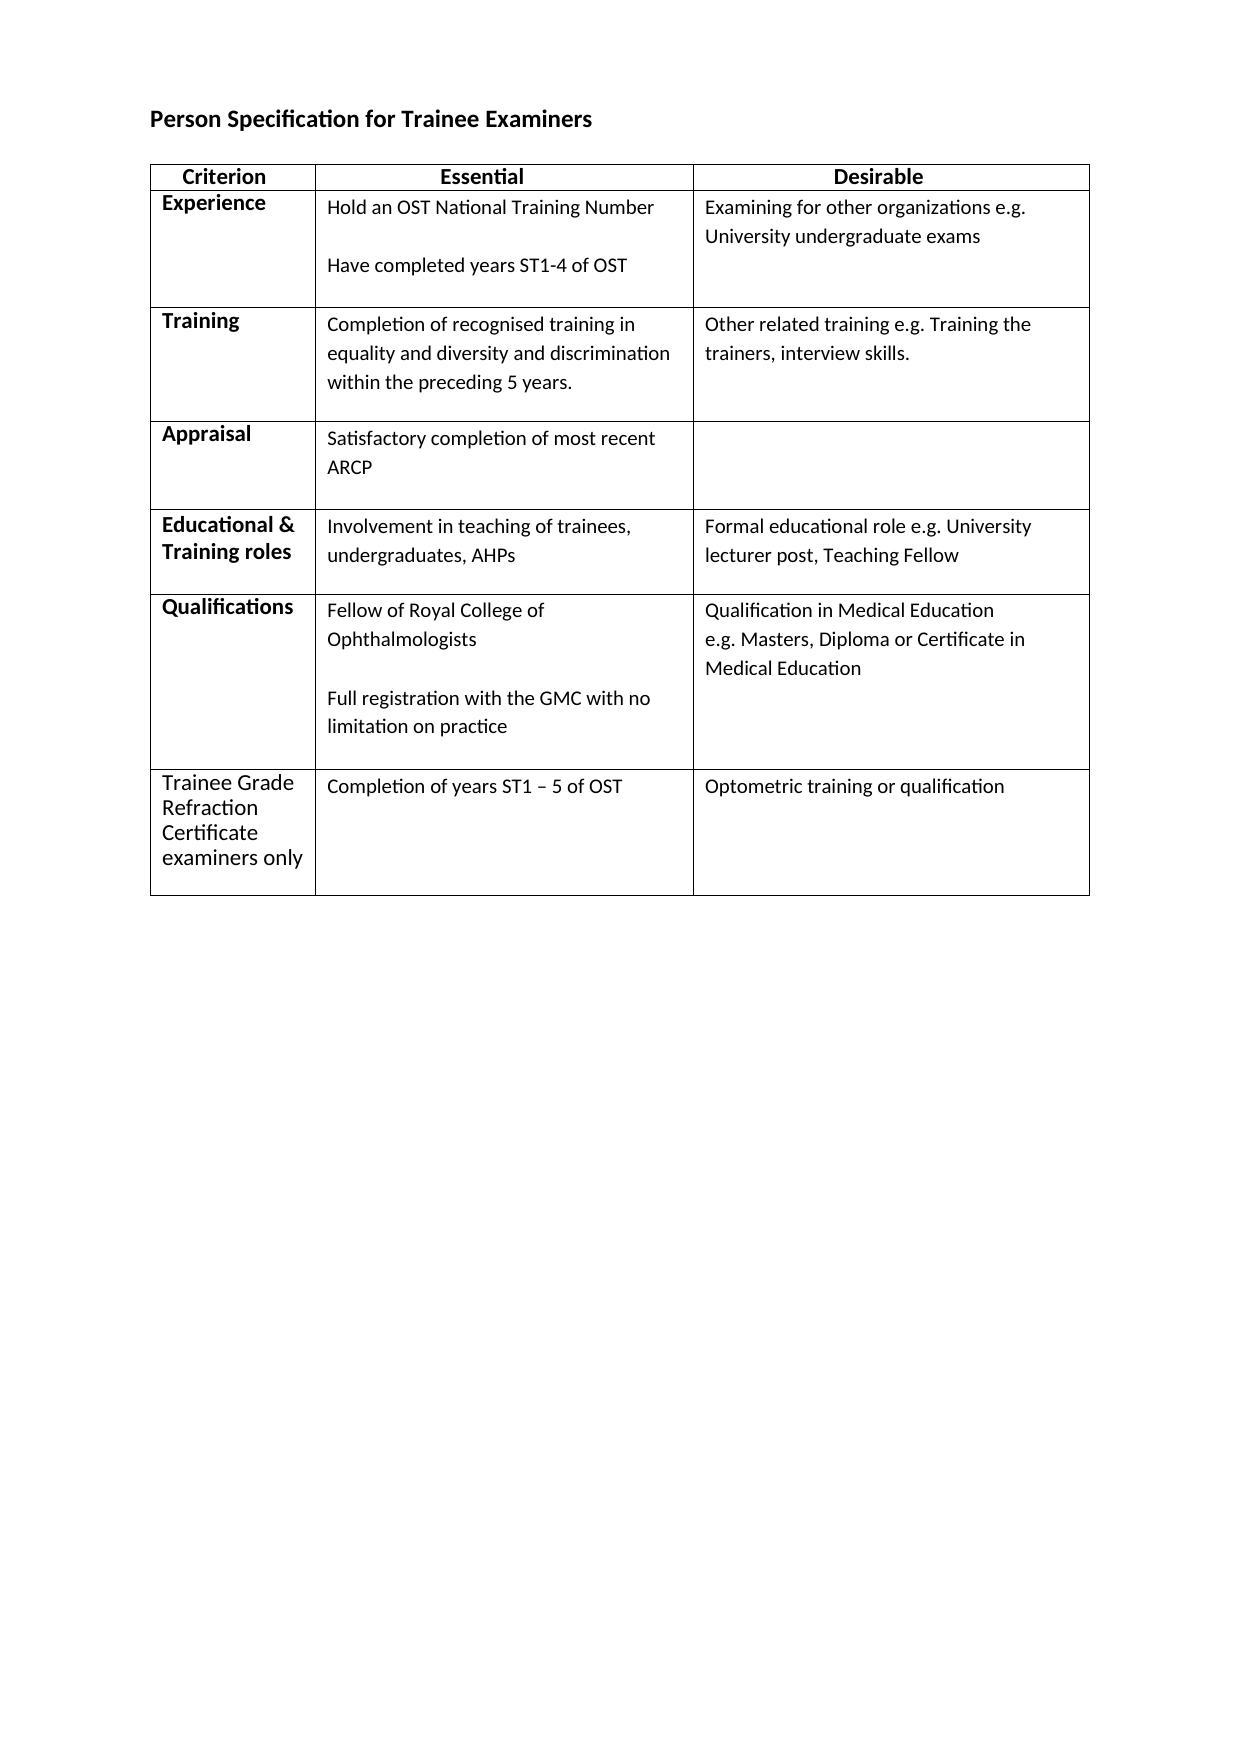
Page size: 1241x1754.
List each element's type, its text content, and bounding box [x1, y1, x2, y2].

table_cell Completion of recognised training in equality and diversity and discrimination within the preceding 5 years. [316, 308, 693, 421]
table_cell [694, 422, 1089, 509]
table_header Desirable [694, 165, 1089, 190]
table_cell Formal educational role e.g. University lecturer post, Teaching Fellow [694, 510, 1089, 593]
table_header Essential [316, 165, 693, 190]
table_cell Qualification in Medical Education e.g. Masters, Diploma or Certificate in Medical Education [694, 595, 1089, 769]
table_cell Qualifications [151, 595, 315, 769]
table_cell Educational & Training roles [151, 510, 315, 593]
table_cell Involvement in teaching of trainees, undergraduates, AHPs [316, 510, 693, 593]
table_cell Examining for other organizations e.g. University undergraduate exams [694, 191, 1089, 307]
table_cell Trainee Grade Refraction Certificate examiners only [151, 770, 315, 895]
table_cell Optometric training or qualification [694, 770, 1089, 895]
table_cell Hold an OST National Training Number Have completed years ST1-4 of OST [316, 191, 693, 307]
text Person Specification for Trainee Examiners [150, 103, 1107, 134]
table_cell Appraisal [151, 422, 315, 509]
table_header Criterion [151, 165, 315, 190]
table_cell Experience [151, 191, 315, 307]
table_cell Other related training e.g. Training the trainers, interview skills. [694, 308, 1089, 421]
table_cell Fellow of Royal College of Ophthalmologists Full registration with the GMC with no limitation on practice [316, 595, 693, 769]
table_cell Satisfactory completion of most recent ARCP [316, 422, 693, 509]
table_cell Completion of years ST1 – 5 of OST [316, 770, 693, 895]
table_cell Training [151, 308, 315, 421]
